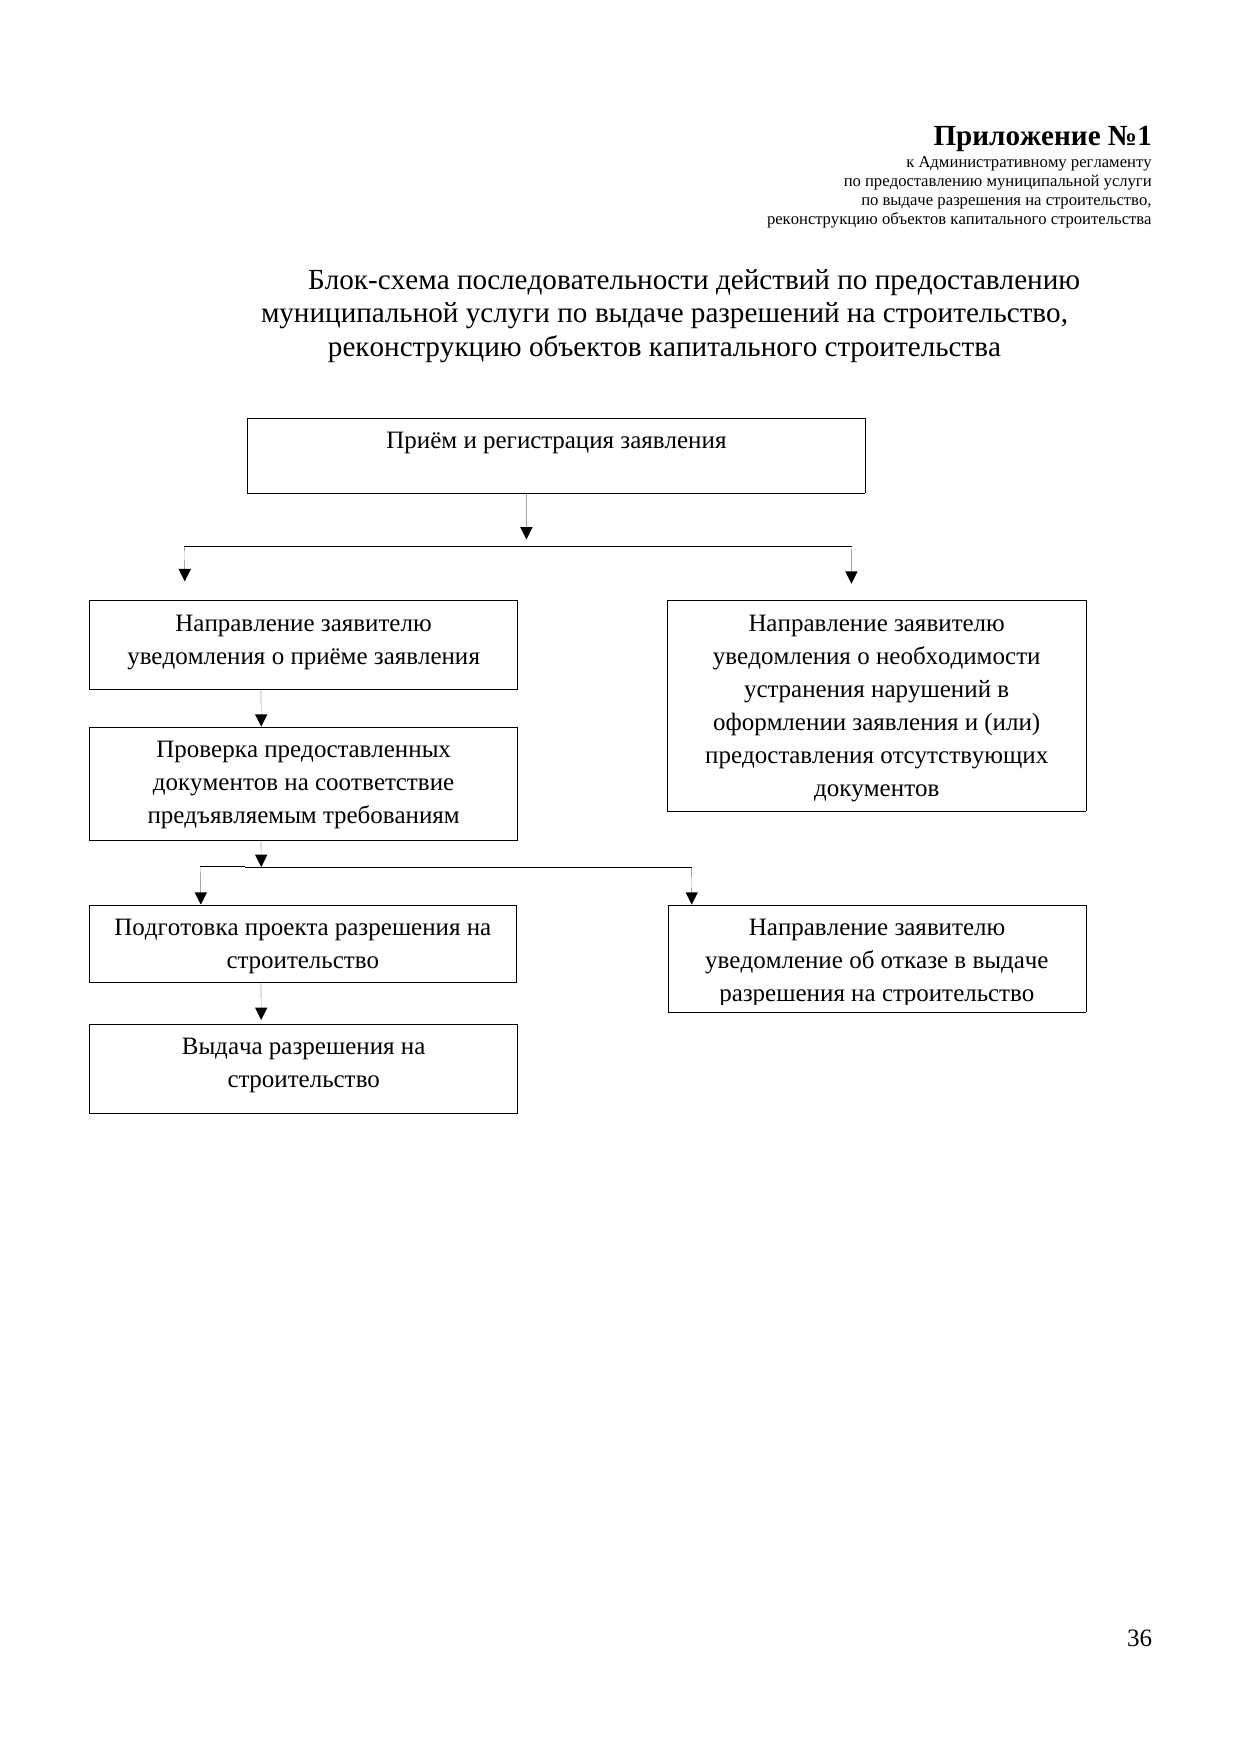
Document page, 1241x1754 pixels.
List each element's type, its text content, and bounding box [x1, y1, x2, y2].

subtitle к Административному регламенту [177, 152, 1152, 171]
subtitle по предоставлению муниципальной услуги [177, 171, 1152, 190]
text реконструкцию объектов капитального строительства [177, 209, 1152, 228]
text Блок-схема последовательности действий по предоставлению муниципальной услуги по выдаче разрешений на строительство, реконструкцию объектов капитального строительства [177, 262, 1152, 362]
subtitle по выдаче разрешения на строительство, [177, 190, 1152, 209]
subtitle Приложение №1 [177, 118, 1152, 152]
